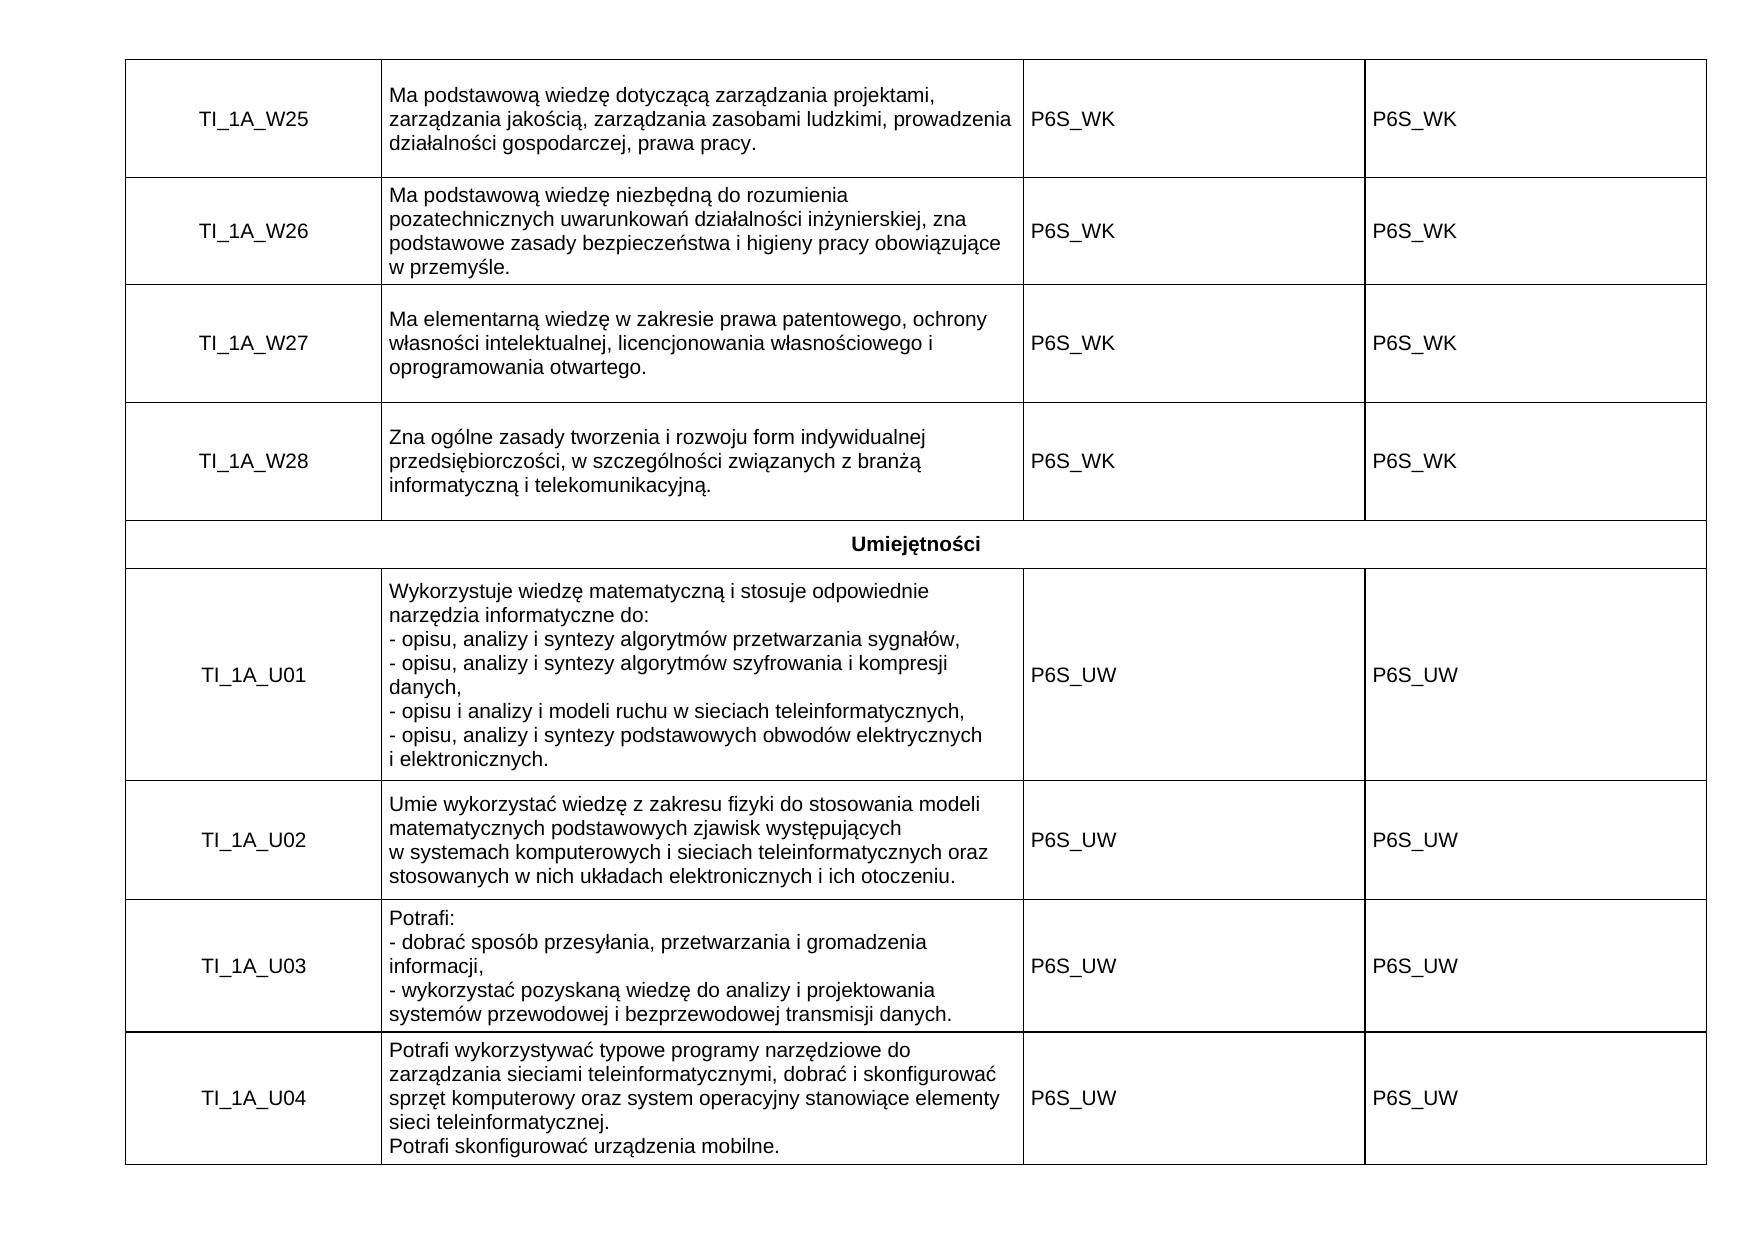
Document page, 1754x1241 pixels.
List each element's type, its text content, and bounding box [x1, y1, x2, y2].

table_cell P6S_WK [1024, 60, 1364, 177]
table_cell P6S_UW [1024, 1033, 1364, 1164]
table_cell P6S_WK [1366, 285, 1706, 402]
table_cell TI_1A_W25 [126, 60, 381, 177]
table_cell P6S_UW [1024, 900, 1364, 1031]
table_cell Umiejętności [126, 521, 1706, 568]
table_cell TI_1A_W28 [126, 403, 381, 520]
table_cell P6S_UW [1366, 569, 1706, 780]
table_cell TI_1A_W26 [126, 178, 381, 283]
table_cell P6S_UW [1024, 781, 1364, 898]
table_cell TI_1A_U02 [126, 781, 381, 898]
table_cell Potrafi wykorzystywać typowe programy narzędziowe do zarządzania sieciami teleinformatycznymi, dobrać i skonfigurować sprzęt komputerowy oraz system operacyjny stanowiące elementy sieci teleinformatycznej. Potrafi skonfigurować urządzenia mobilne. [382, 1033, 1023, 1164]
table_cell P6S_UW [1366, 1033, 1706, 1164]
table_cell P6S_UW [1366, 781, 1706, 898]
table_cell Ma podstawową wiedzę niezbędną do rozumienia pozatechnicznych uwarunkowań działalności inżynierskiej, zna podstawowe zasady bezpieczeństwa i higieny pracy obowiązujące w przemyśle. [382, 178, 1023, 283]
table_cell Wykorzystuje wiedzę matematyczną i stosuje odpowiednie narzędzia informatyczne do: - opisu, analizy i syntezy algorytmów przetwarzania sygnałów, - opisu, analizy i syntezy algorytmów szyfrowania i kompresji danych, - opisu i analizy i modeli ruchu w sieciach teleinformatycznych, - opisu, analizy i syntezy podstawowych obwodów elektrycznych i elektronicznych. [382, 569, 1023, 780]
table_cell P6S_WK [1366, 178, 1706, 283]
table_cell TI_1A_U01 [126, 569, 381, 780]
table_cell P6S_WK [1366, 60, 1706, 177]
table_cell Umie wykorzystać wiedzę z zakresu fizyki do stosowania modeli matematycznych podstawowych zjawisk występujących w systemach komputerowych i sieciach teleinformatycznych oraz stosowanych w nich układach elektronicznych i ich otoczeniu. [382, 781, 1023, 898]
table_cell P6S_WK [1024, 178, 1364, 283]
table_cell TI_1A_W27 [126, 285, 381, 402]
table_cell P6S_UW [1366, 900, 1706, 1031]
table_cell P6S_WK [1366, 403, 1706, 520]
table_cell Potrafi: - dobrać sposób przesyłania, przetwarzania i gromadzenia informacji, - wykorzystać pozyskaną wiedzę do analizy i projektowania systemów przewodowej i bezprzewodowej transmisji danych. [382, 900, 1023, 1031]
table_cell P6S_UW [1024, 569, 1364, 780]
table_cell Ma elementarną wiedzę w zakresie prawa patentowego, ochrony własności intelektualnej, licencjonowania własnościowego i oprogramowania otwartego. [382, 285, 1023, 402]
table_cell P6S_WK [1024, 403, 1364, 520]
table_cell P6S_WK [1024, 285, 1364, 402]
table_cell Ma podstawową wiedzę dotyczącą zarządzania projektami, zarządzania jakością, zarządzania zasobami ludzkimi, prowadzenia działalności gospodarczej, prawa pracy. [382, 60, 1023, 177]
table_cell TI_1A_U03 [126, 900, 381, 1031]
table_cell TI_1A_U04 [126, 1033, 381, 1164]
table_cell Zna ogólne zasady tworzenia i rozwoju form indywidualnej przedsiębiorczości, w szczególności związanych z branżą informatyczną i telekomunikacyjną. [382, 403, 1023, 520]
